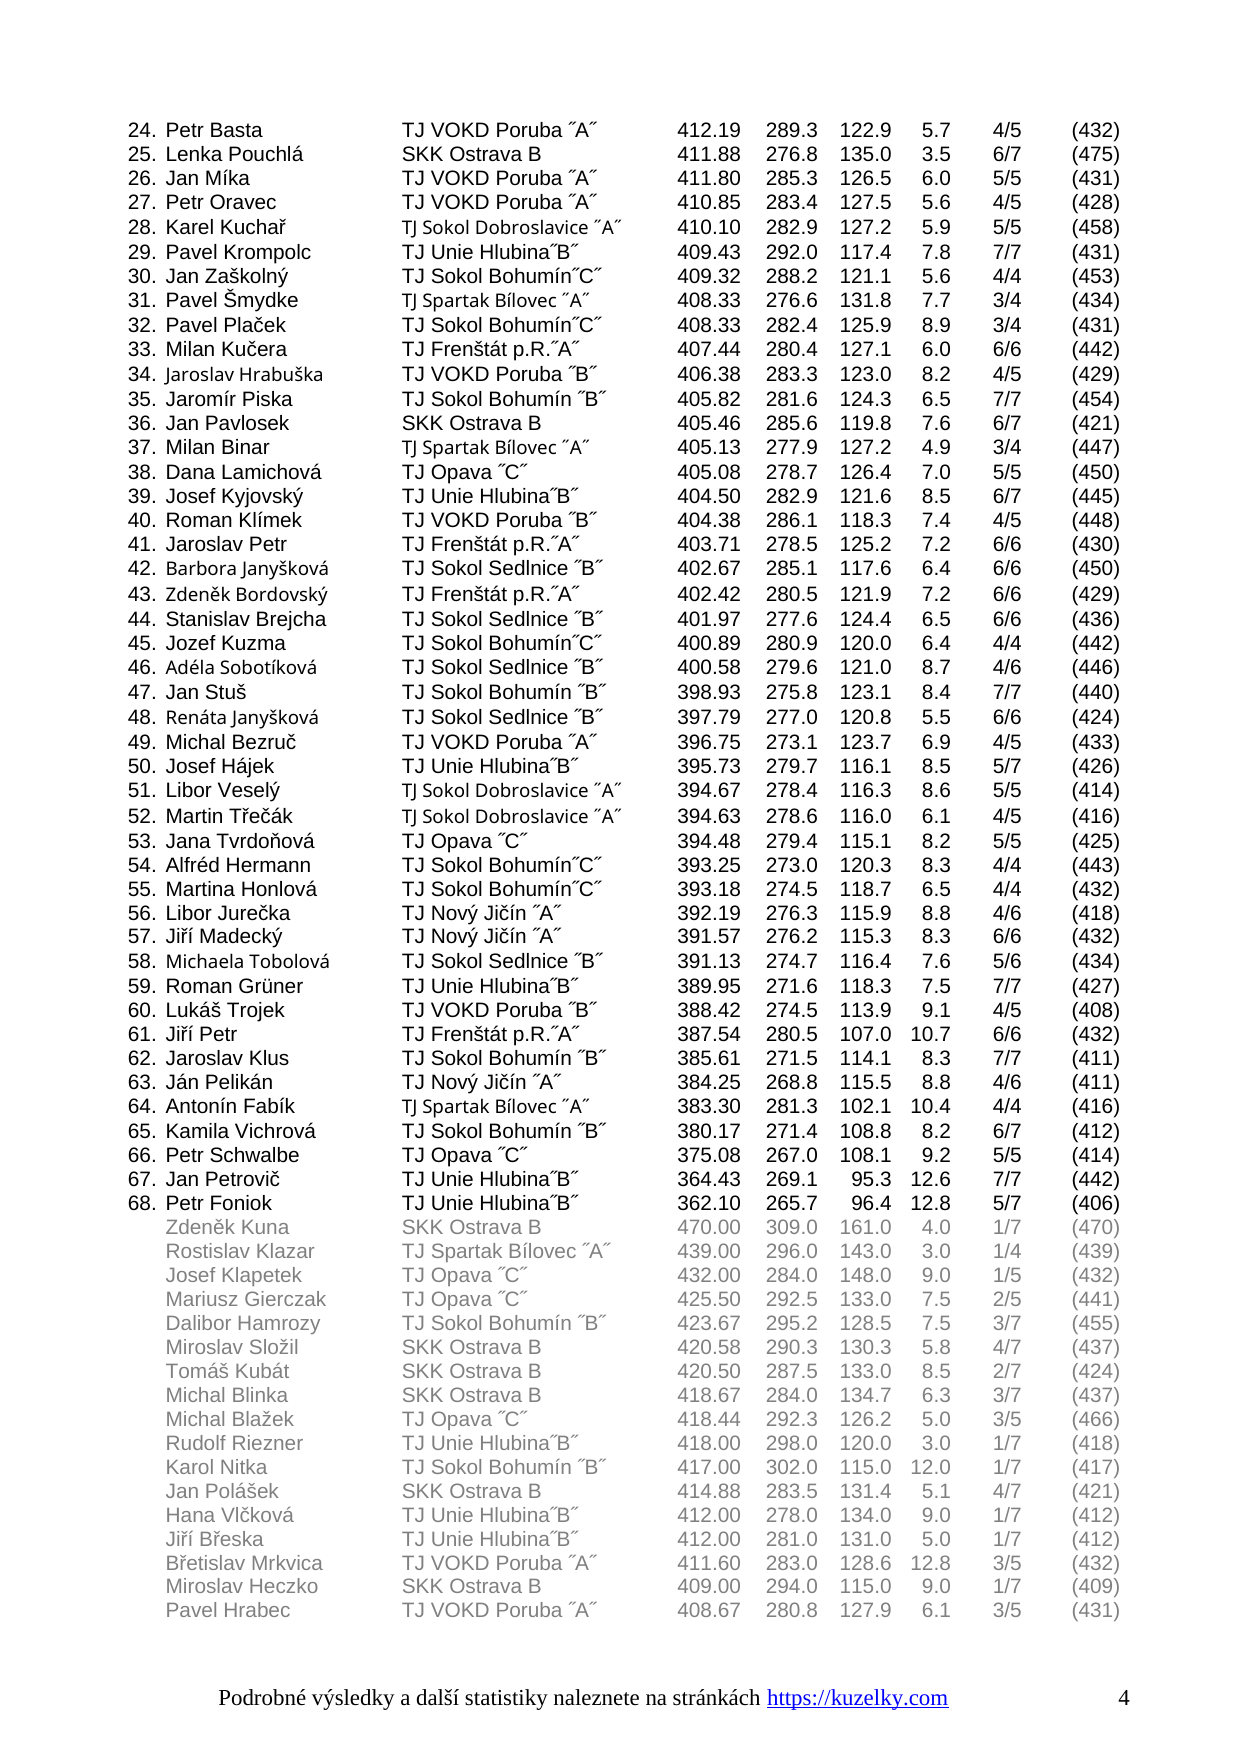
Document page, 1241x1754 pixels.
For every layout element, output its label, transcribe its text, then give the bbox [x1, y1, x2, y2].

text 45. Jozef Kuzma TJ Sokol Bohumín˝C˝ 400.89 280.9 120.0 6.4 4/4 (442) [106, 631, 1134, 654]
text 38. Dana Lamichová TJ Opava ˝C˝ 405.08 278.7 126.4 7.0 5/5 (450) [106, 460, 1134, 484]
text Rostislav Klazar TJ Spartak Bílovec ˝A˝ 439.00 296.0 143.0 3.0 1/4 (439) [106, 1239, 1134, 1263]
text 42. Barbora Janyšková TJ Sokol Sedlnice ˝B˝ 402.67 285.1 117.6 6.4 6/6 (450) [106, 556, 1134, 581]
text 46. Adéla Sobotíková TJ Sokol Sedlnice ˝B˝ 400.58 279.6 121.0 8.7 4/6 (446) [106, 654, 1134, 680]
text 29. Pavel Krompolc TJ Unie Hlubina˝B˝ 409.43 292.0 117.4 7.8 7/7 (431) [106, 239, 1134, 263]
text Rudolf Riezner TJ Unie Hlubina˝B˝ 418.00 298.0 120.0 3.0 1/7 (418) [106, 1431, 1134, 1454]
text 54. Alfréd Hermann TJ Sokol Bohumín˝C˝ 393.25 273.0 120.3 8.3 4/4 (443) [106, 852, 1134, 876]
text 27. Petr Oravec TJ VOKD Poruba ˝A˝ 410.85 283.4 127.5 5.6 4/5 (428) [106, 190, 1134, 214]
text 31. Pavel Šmydke TJ Spartak Bílovec ˝A˝ 408.33 276.6 131.8 7.7 3/4 (434) [106, 287, 1134, 313]
text 26. Jan Míka TJ VOKD Poruba ˝A˝ 411.80 285.3 126.5 6.0 5/5 (431) [106, 166, 1134, 190]
text Michal Blažek TJ Opava ˝C˝ 418.44 292.3 126.2 5.0 3/5 (466) [106, 1407, 1134, 1431]
text 32. Pavel Plaček TJ Sokol Bohumín˝C˝ 408.33 282.4 125.9 8.9 3/4 (431) [106, 313, 1134, 337]
text 63. Ján Pelikán TJ Nový Jičín ˝A˝ 384.25 268.8 115.5 8.8 4/6 (411) [106, 1070, 1134, 1094]
text 44. Stanislav Brejcha TJ Sokol Sedlnice ˝B˝ 401.97 277.6 124.4 6.5 6/6 (436) [106, 607, 1134, 631]
text 49. Michal Bezruč TJ VOKD Poruba ˝A˝ 396.75 273.1 123.7 6.9 4/5 (433) [106, 729, 1134, 753]
text 37. Milan Binar TJ Spartak Bílovec ˝A˝ 405.13 277.9 127.2 4.9 3/4 (447) [106, 434, 1134, 460]
text Jan Polášek SKK Ostrava B 414.88 283.5 131.4 5.1 4/7 (421) [106, 1478, 1134, 1502]
text 48. Renáta Janyšková TJ Sokol Sedlnice ˝B˝ 397.79 277.0 120.8 5.5 6/6 (424) [106, 704, 1134, 729]
text Hana Vlčková TJ Unie Hlubina˝B˝ 412.00 278.0 134.0 9.0 1/7 (412) [106, 1502, 1134, 1526]
text 59. Roman Grüner TJ Unie Hlubina˝B˝ 389.95 271.6 118.3 7.5 7/7 (427) [106, 974, 1134, 998]
text 61. Jiří Petr TJ Frenštát p.R.˝A˝ 387.54 280.5 107.0 10.7 6/6 (432) [106, 1022, 1134, 1046]
text 43. Zdeněk Bordovský TJ Frenštát p.R.˝A˝ 402.42 280.5 121.9 7.2 6/6 (429) [106, 581, 1134, 607]
text 56. Libor Jurečka TJ Nový Jičín ˝A˝ 392.19 276.3 115.9 8.8 4/6 (418) [106, 900, 1134, 924]
text 50. Josef Hájek TJ Unie Hlubina˝B˝ 395.73 279.7 116.1 8.5 5/7 (426) [106, 753, 1134, 777]
text 65. Kamila Vichrová TJ Sokol Bohumín ˝B˝ 380.17 271.4 108.8 8.2 6/7 (412) [106, 1119, 1134, 1143]
text 64. Antonín Fabík TJ Spartak Bílovec ˝A˝ 383.30 281.3 102.1 10.4 4/4 (416) [106, 1094, 1134, 1119]
text 62. Jaroslav Klus TJ Sokol Bohumín ˝B˝ 385.61 271.5 114.1 8.3 7/7 (411) [106, 1046, 1134, 1070]
text Tomáš Kubát SKK Ostrava B 420.50 287.5 133.0 8.5 2/7 (424) [106, 1359, 1134, 1383]
text 36. Jan Pavlosek SKK Ostrava B 405.46 285.6 119.8 7.6 6/7 (421) [106, 410, 1134, 434]
text 25. Lenka Pouchlá SKK Ostrava B 411.88 276.8 135.0 3.5 6/7 (475) [106, 142, 1134, 166]
text 66. Petr Schwalbe TJ Opava ˝C˝ 375.08 267.0 108.1 9.2 5/5 (414) [106, 1143, 1134, 1167]
text Karol Nitka TJ Sokol Bohumín ˝B˝ 417.00 302.0 115.0 12.0 1/7 (417) [106, 1454, 1134, 1478]
text 52. Martin Třečák TJ Sokol Dobroslavice ˝A˝ 394.63 278.6 116.0 6.1 4/5 (416) [106, 803, 1134, 828]
text 30. Jan Zaškolný TJ Sokol Bohumín˝C˝ 409.32 288.2 121.1 5.6 4/4 (453) [106, 263, 1134, 287]
text 40. Roman Klímek TJ VOKD Poruba ˝B˝ 404.38 286.1 118.3 7.4 4/5 (448) [106, 508, 1134, 532]
text 51. Libor Veselý TJ Sokol Dobroslavice ˝A˝ 394.67 278.4 116.3 8.6 5/5 (414) [106, 777, 1134, 803]
text 58. Michaela Tobolová TJ Sokol Sedlnice ˝B˝ 391.13 274.7 116.4 7.6 5/6 (434) [106, 948, 1134, 974]
text 35. Jaromír Piska TJ Sokol Bohumín ˝B˝ 405.82 281.6 124.3 6.5 7/7 (454) [106, 386, 1134, 410]
text 53. Jana Tvrdoňová TJ Opava ˝C˝ 394.48 279.4 115.1 8.2 5/5 (425) [106, 828, 1134, 852]
text 33. Milan Kučera TJ Frenštát p.R.˝A˝ 407.44 280.4 127.1 6.0 6/6 (442) [106, 337, 1134, 361]
text 24. Petr Basta TJ VOKD Poruba ˝A˝ 412.19 289.3 122.9 5.7 4/5 (432) [106, 118, 1134, 142]
text 39. Josef Kyjovský TJ Unie Hlubina˝B˝ 404.50 282.9 121.6 8.5 6/7 (445) [106, 484, 1134, 508]
text 67. Jan Petrovič TJ Unie Hlubina˝B˝ 364.43 269.1 95.3 12.6 7/7 (442) [106, 1167, 1134, 1191]
text Miroslav Heczko SKK Ostrava B 409.00 294.0 115.0 9.0 1/7 (409) [106, 1574, 1134, 1598]
text Michal Blinka SKK Ostrava B 418.67 284.0 134.7 6.3 3/7 (437) [106, 1383, 1134, 1407]
text Zdeněk Kuna SKK Ostrava B 470.00 309.0 161.0 4.0 1/7 (470) [106, 1215, 1134, 1239]
text 55. Martina Honlová TJ Sokol Bohumín˝C˝ 393.18 274.5 118.7 6.5 4/4 (432) [106, 876, 1134, 900]
text Pavel Hrabec TJ VOKD Poruba ˝A˝ 408.67 280.8 127.9 6.1 3/5 (431) [106, 1598, 1134, 1622]
text Břetislav Mrkvica TJ VOKD Poruba ˝A˝ 411.60 283.0 128.6 12.8 3/5 (432) [106, 1550, 1134, 1574]
text 60. Lukáš Trojek TJ VOKD Poruba ˝B˝ 388.42 274.5 113.9 9.1 4/5 (408) [106, 998, 1134, 1022]
text Jiří Břeska TJ Unie Hlubina˝B˝ 412.00 281.0 131.0 5.0 1/7 (412) [106, 1526, 1134, 1550]
text 47. Jan Stuš TJ Sokol Bohumín ˝B˝ 398.93 275.8 123.1 8.4 7/7 (440) [106, 680, 1134, 704]
text Mariusz Gierczak TJ Opava ˝C˝ 425.50 292.5 133.0 7.5 2/5 (441) [106, 1287, 1134, 1311]
text 57. Jiří Madecký TJ Nový Jičín ˝A˝ 391.57 276.2 115.3 8.3 6/6 (432) [106, 924, 1134, 948]
text 34. Jaroslav Hrabuška TJ VOKD Poruba ˝B˝ 406.38 283.3 123.0 8.2 4/5 (429) [106, 361, 1134, 386]
text Josef Klapetek TJ Opava ˝C˝ 432.00 284.0 148.0 9.0 1/5 (432) [106, 1263, 1134, 1287]
text Miroslav Složil SKK Ostrava B 420.58 290.3 130.3 5.8 4/7 (437) [106, 1335, 1134, 1359]
text 68. Petr Foniok TJ Unie Hlubina˝B˝ 362.10 265.7 96.4 12.8 5/7 (406) [106, 1191, 1134, 1215]
text 41. Jaroslav Petr TJ Frenštát p.R.˝A˝ 403.71 278.5 125.2 7.2 6/6 (430) [106, 532, 1134, 556]
text Dalibor Hamrozy TJ Sokol Bohumín ˝B˝ 423.67 295.2 128.5 7.5 3/7 (455) [106, 1311, 1134, 1335]
text 28. Karel Kuchař TJ Sokol Dobroslavice ˝A˝ 410.10 282.9 127.2 5.9 5/5 (458) [106, 214, 1134, 239]
